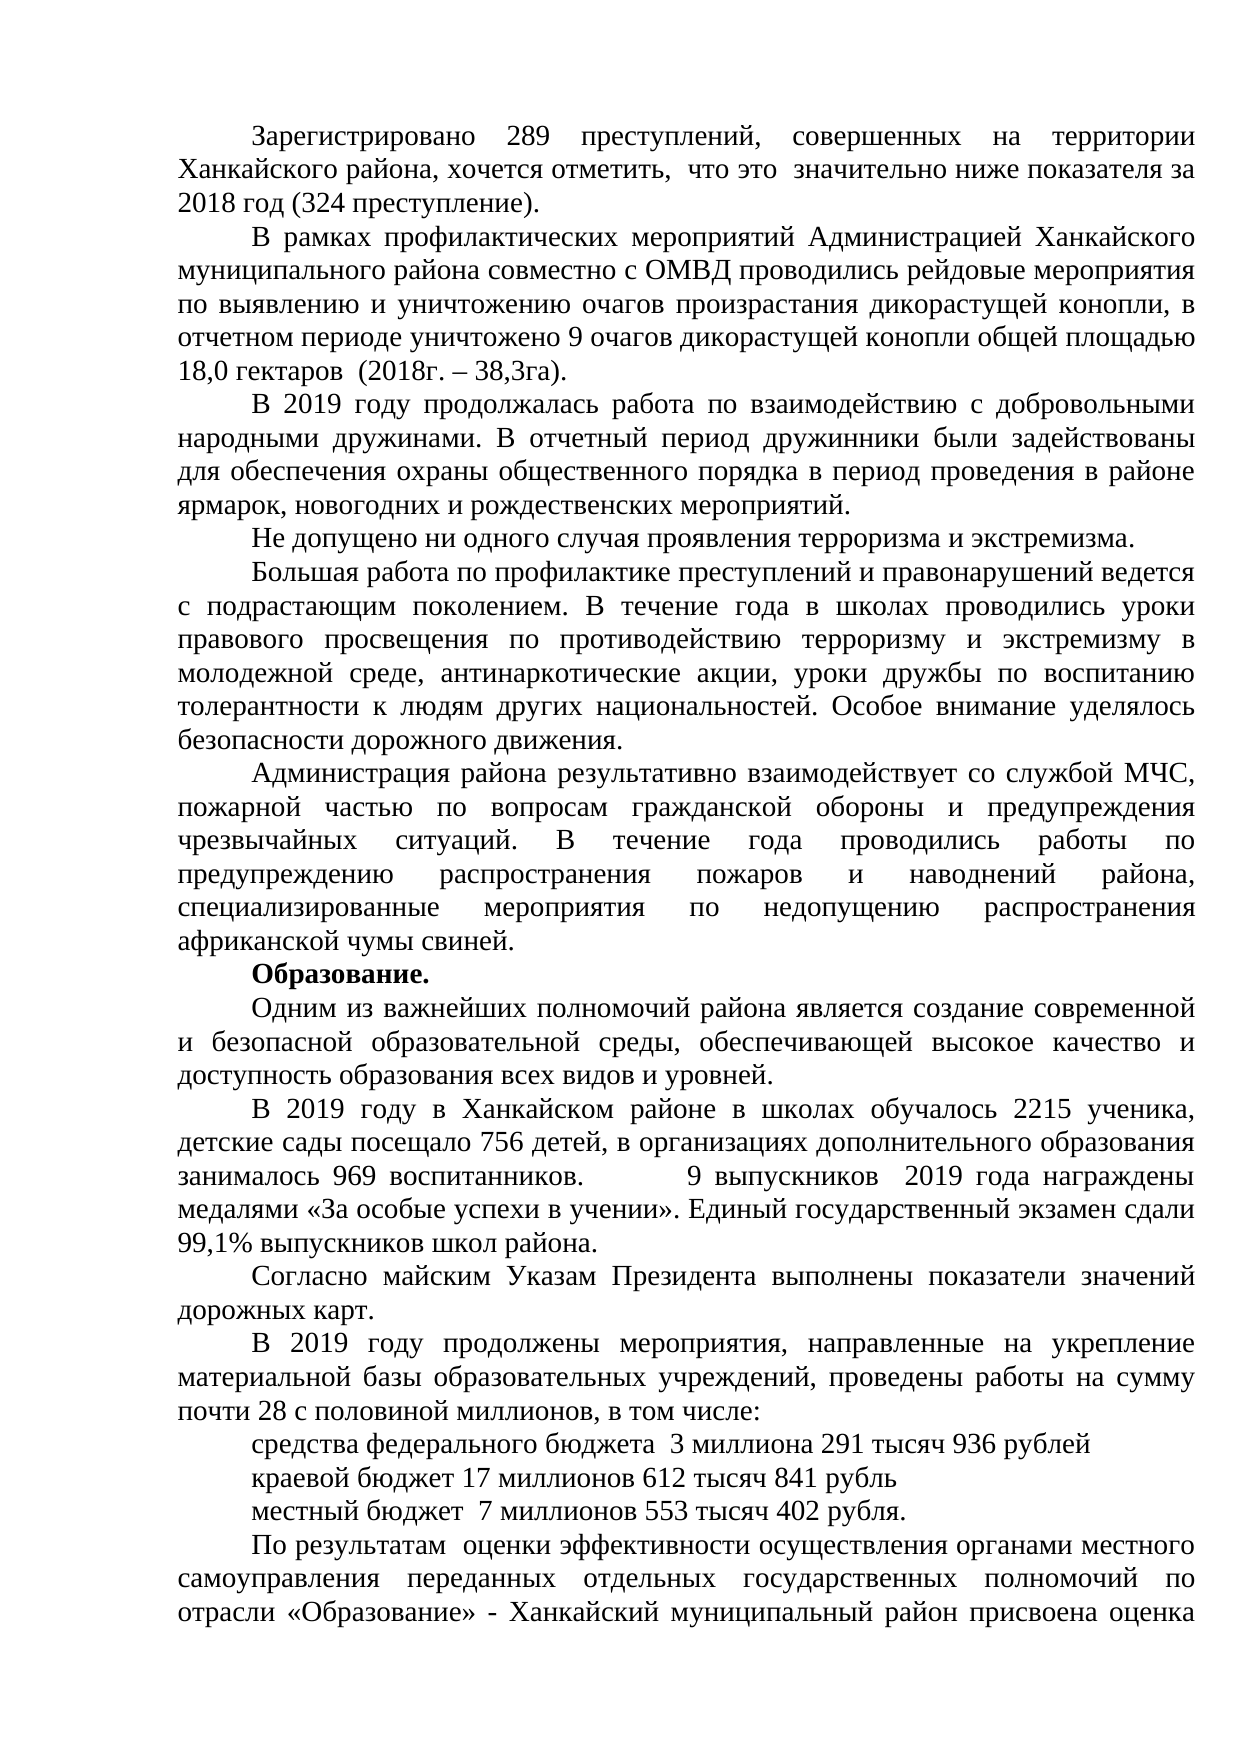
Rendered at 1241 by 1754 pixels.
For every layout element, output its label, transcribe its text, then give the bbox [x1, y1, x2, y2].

text Администрация района результативно взаимодействует со службой МЧС, пожарной частью по вопросам гражданской обороны и предупреждения чрезвычайных ситуаций. В течение года проводились работы по предупреждению распространения пожаров и наводнений района, специализированные мероприятия по недопущению распространения африканской чумы свиней. [177, 755, 1196, 957]
text Большая работа по профилактике преступлений и правонарушений ведется с подрастающим поколением. В течение года в школах проводились уроки правового просвещения по противодействию терроризму и экстремизму в молодежной среде, антинаркотические акции, уроки дружбы по воспитанию толерантности к людям других национальностей. Особое внимание уделялось безопасности дорожного движения. [177, 554, 1196, 755]
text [177, 1527, 1196, 1627]
text Одним из важнейших полномочий района является создание современной и безопасной образовательной среды, обеспечивающей высокое качество и доступность образования всех видов и уровней. [177, 990, 1196, 1091]
text местный бюджет 7 миллионов 553 тысяч 402 рубля. [177, 1493, 1196, 1527]
text В 2019 году продолжены мероприятия, направленные на укрепление материальной базы образовательных учреждений, проведены работы на сумму почти 28 с половиной миллионов, в том числе: [177, 1326, 1196, 1426]
text Зарегистрировано 289 преступлений, совершенных на территории Ханкайского района, хочется отметить, что это значительно ниже показателя за 2018 год (324 преступление). [177, 118, 1196, 219]
text В рамках профилактических мероприятий Администрацией Ханкайского муниципального района совместно с ОМВД проводились рейдовые мероприятия по выявлению и уничтожению очагов произрастания дикорастущей конопли, в отчетном периоде уничтожено 9 очагов дикорастущей конопли общей площадью 18,0 гектаров (2018г. – 38,3га). [177, 219, 1196, 386]
text Не допущено ни одного случая проявления терроризма и экстремизма. [177, 521, 1196, 554]
text краевой бюджет 17 миллионов 612 тысяч 841 рубль [177, 1460, 1196, 1493]
text средства федерального бюджета 3 миллиона 291 тысяч 936 рублей [177, 1426, 1196, 1460]
text Согласно майским Указам Президента выполнены показатели значений дорожных карт. [177, 1258, 1196, 1326]
text В 2019 году в Ханкайском районе в школах обучалось 2215 ученика, детские сады посещало 756 детей, в организациях дополнительного образования занималось 969 воспитанников. 9 выпускников 2019 года награждены медалями «За особые успехи в учении». Единый государственный экзамен сдали 99,1% выпускников школ района. [177, 1091, 1196, 1258]
text В 2019 году продолжалась работа по взаимодействию с добровольными народными дружинами. В отчетный период дружинники были задействованы для обеспечения охраны общественного порядка в период проведения в районе ярмарок, новогодних и рождественских мероприятий. [177, 386, 1196, 521]
text Образование. [177, 957, 1196, 990]
